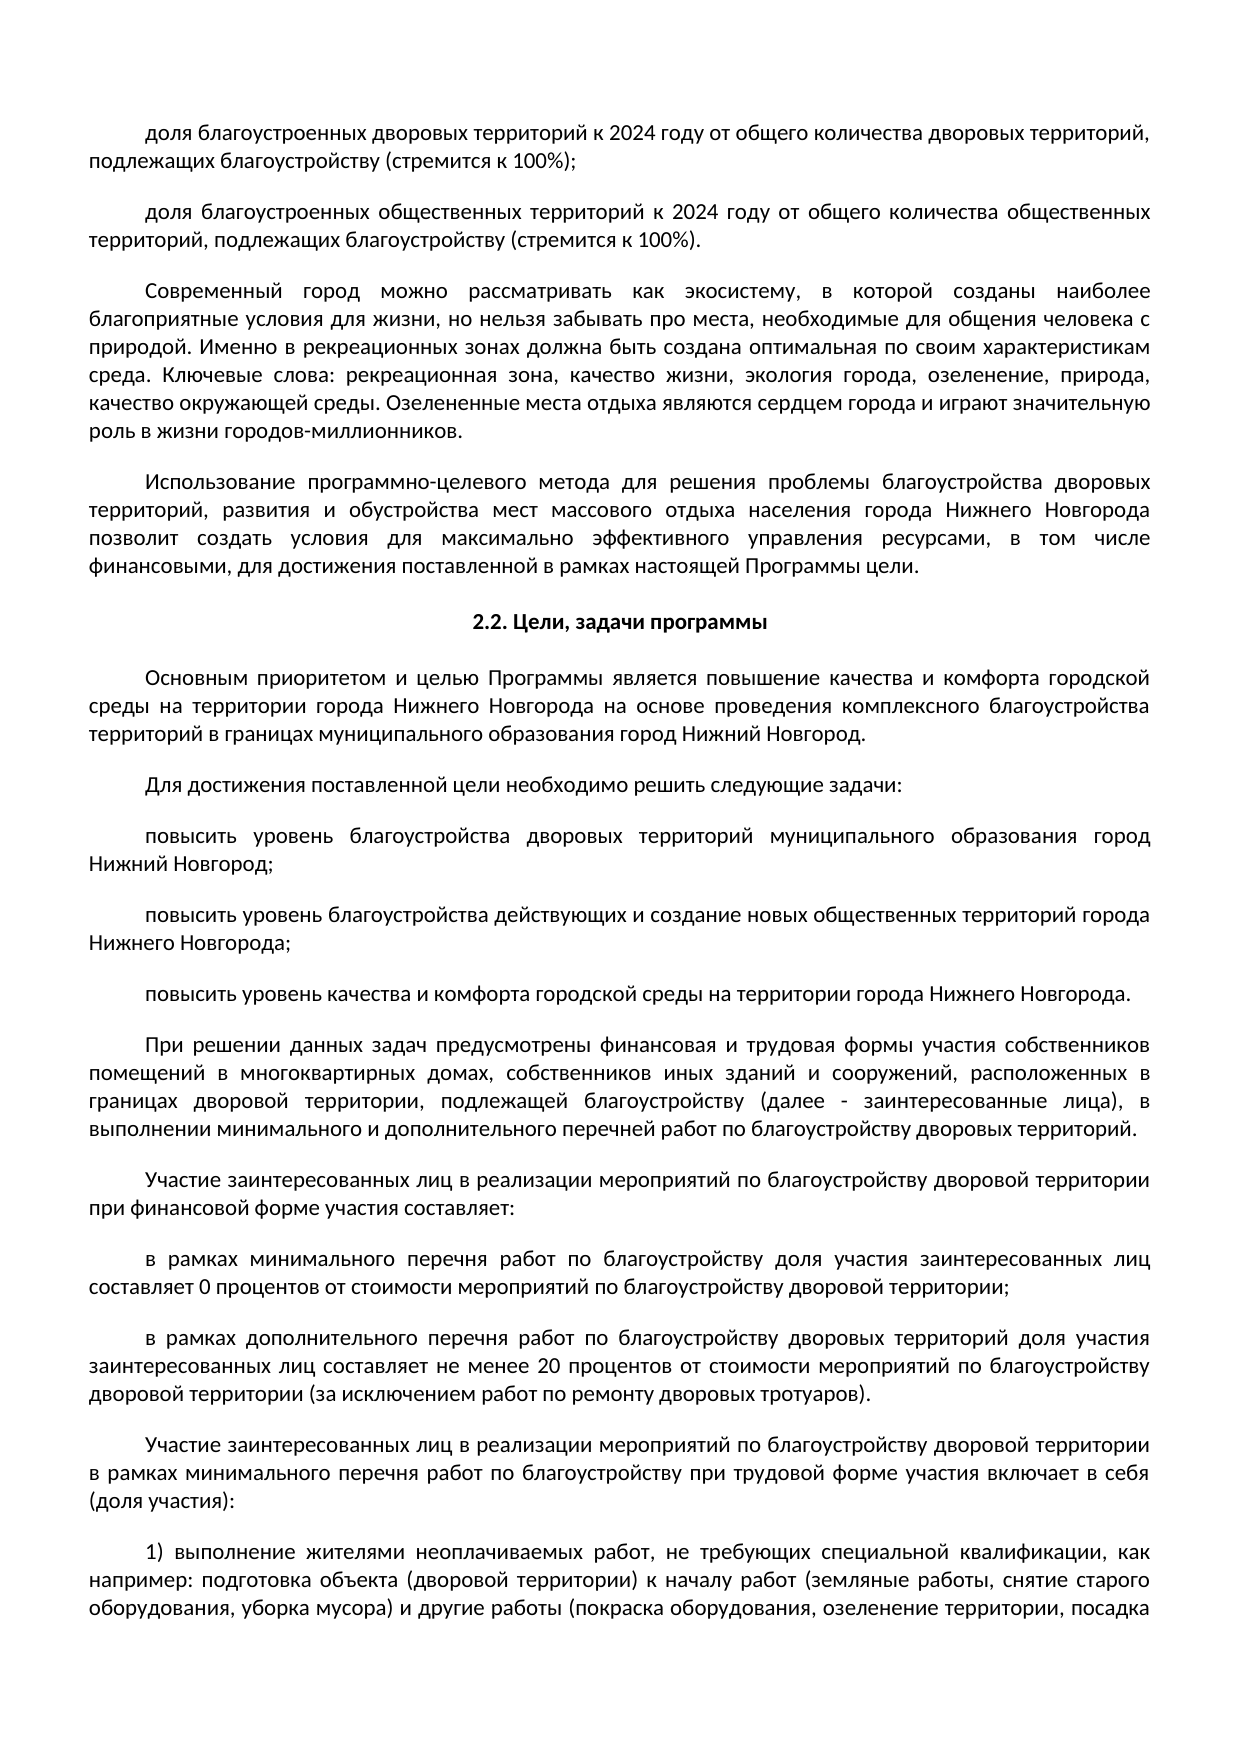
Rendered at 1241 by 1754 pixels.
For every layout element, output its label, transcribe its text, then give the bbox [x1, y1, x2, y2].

text повысить уровень благоустройства дворовых территорий муниципального образования город Нижний Новгород; [89, 821, 1152, 877]
text в рамках минимального перечня работ по благоустройству доля участия заинтересованных лиц составляет 0 процентов от стоимости мероприятий по благоустройству дворовой территории; [89, 1244, 1152, 1300]
text При решении данных задач предусмотрены финансовая и трудовая формы участия собственников помещений в многоквартирных домах, собственников иных зданий и сооружений, расположенных в границах дворовой территории, подлежащей благоустройству (далее - заинтересованные лица), в выполнении минимального и дополнительного перечней работ по благоустройству дворовых территорий. [89, 1030, 1152, 1142]
text Использование программно-целевого метода для решения проблемы благоустройства дворовых территорий, развития и обустройства мест массового отдыха населения города Нижнего Новгорода позволит создать условия для максимально эффективного управления ресурсами, в том числе финансовыми, для достижения поставленной в рамках настоящей Программы цели. [89, 467, 1152, 579]
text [89, 1537, 1152, 1621]
text Участие заинтересованных лиц в реализации мероприятий по благоустройству дворовой территории при финансовой форме участия составляет: [89, 1165, 1152, 1221]
text доля благоустроенных дворовых территорий к 2024 году от общего количества дворовых территорий, подлежащих благоустройству (стремится к 100%); [89, 118, 1152, 174]
text Основным приоритетом и целью Программы является повышение качества и комфорта городской среды на территории города Нижнего Новгорода на основе проведения комплексного благоустройства территорий в границах муниципального образования город Нижний Новгород. [89, 663, 1152, 747]
text повысить уровень качества и комфорта городской среды на территории города Нижнего Новгорода. [89, 979, 1152, 1007]
text в рамках дополнительного перечня работ по благоустройству дворовых территорий доля участия заинтересованных лиц составляет не менее 20 процентов от стоимости мероприятий по благоустройству дворовой территории (за исключением работ по ремонту дворовых тротуаров). [89, 1323, 1152, 1407]
text Современный город можно рассматривать как экосистему, в которой созданы наиболее благоприятные условия для жизни, но нельзя забывать про места, необходимые для общения человека с природой. Именно в рекреационных зонах должна быть создана оптимальная по своим характеристикам среда. Ключевые слова: рекреационная зона, качество жизни, экология города, озеленение, природа, качество окружающей среды. Озелененные места отдыха являются сердцем города и играют значительную роль в жизни городов-миллионников. [89, 276, 1152, 444]
title 2.2. Цели, задачи программы [89, 607, 1152, 635]
text Участие заинтересованных лиц в реализации мероприятий по благоустройству дворовой территории в рамках минимального перечня работ по благоустройству при трудовой форме участия включает в себя (доля участия): [89, 1430, 1152, 1514]
text повысить уровень благоустройства действующих и создание новых общественных территорий города Нижнего Новгорода; [89, 900, 1152, 956]
text Для достижения поставленной цели необходимо решить следующие задачи: [89, 770, 1152, 798]
text доля благоустроенных общественных территорий к 2024 году от общего количества общественных территорий, подлежащих благоустройству (стремится к 100%). [89, 197, 1152, 253]
